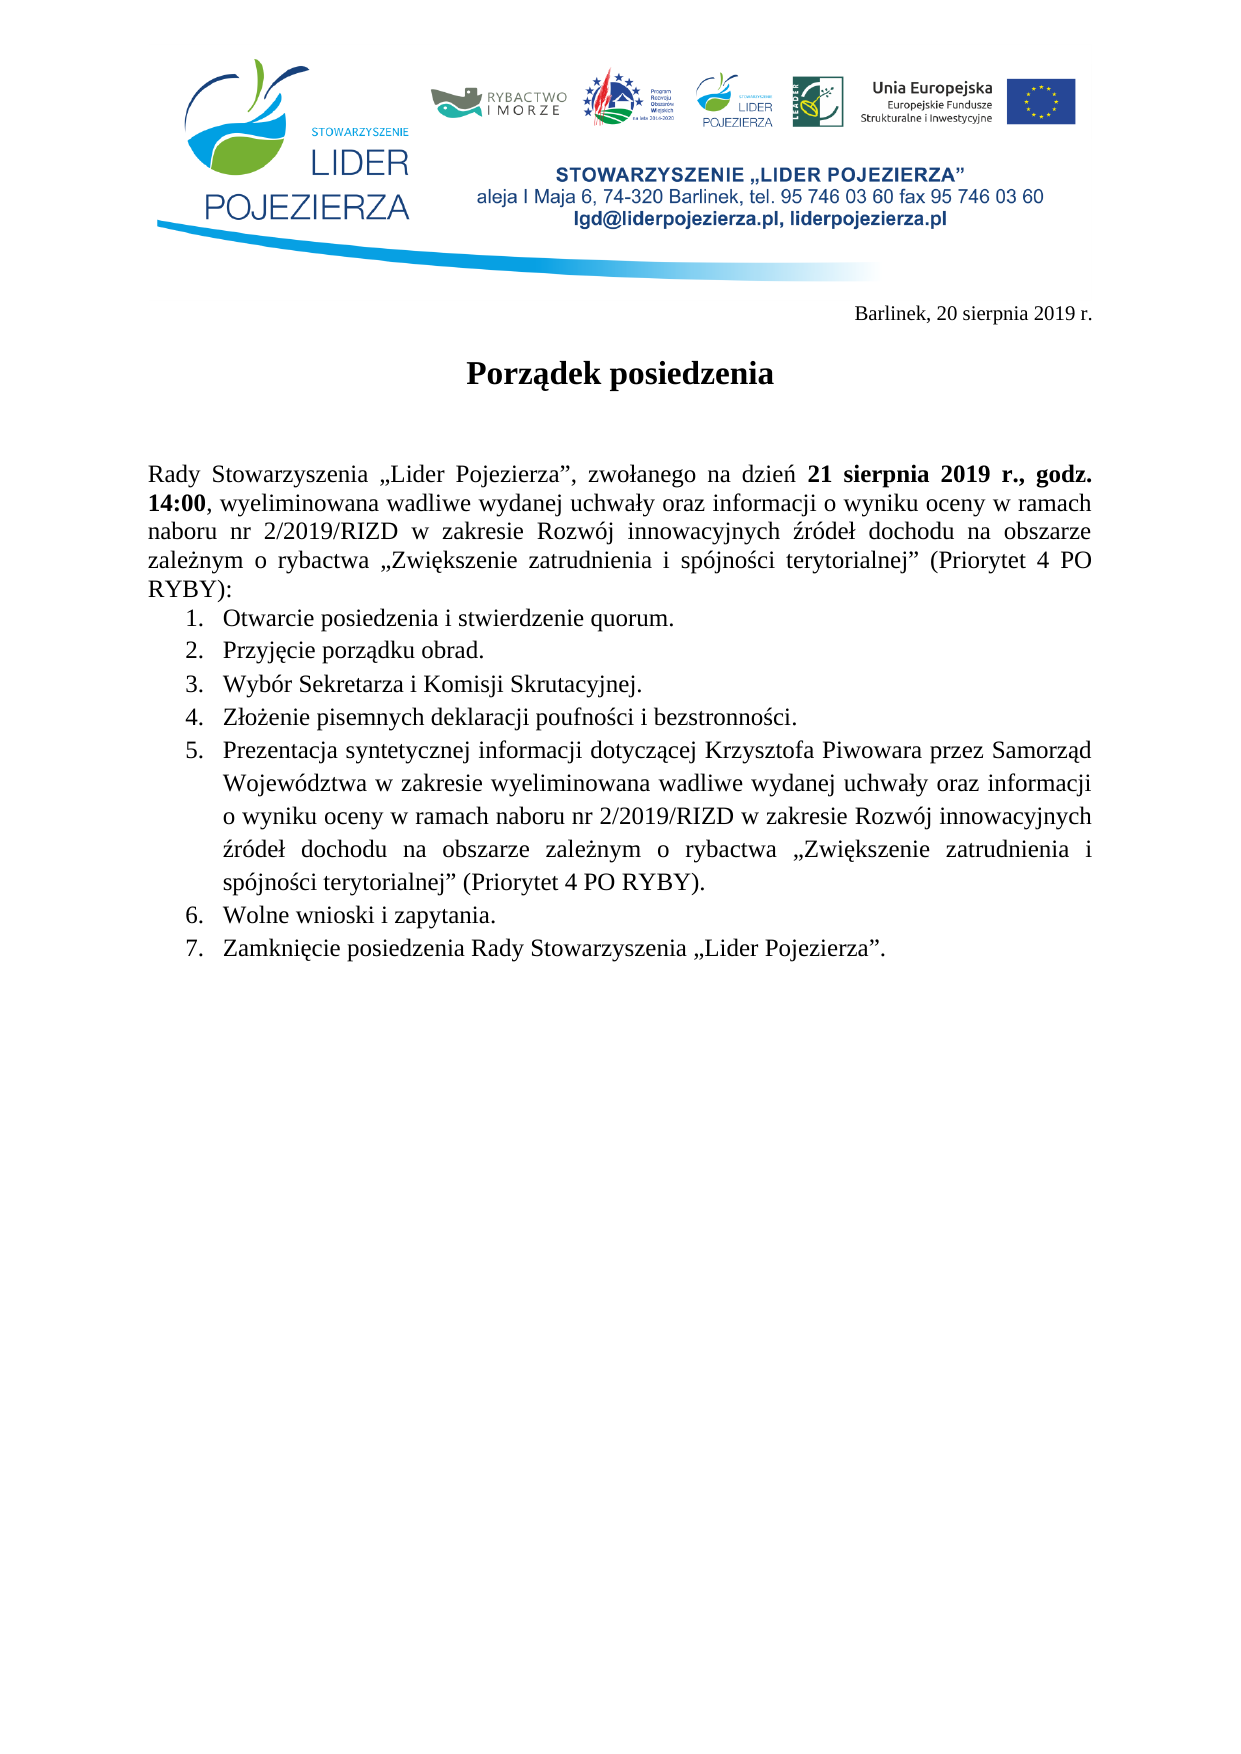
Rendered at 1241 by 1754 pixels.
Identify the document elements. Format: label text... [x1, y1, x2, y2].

text Porządek posiedzenia [148, 353, 1093, 392]
list Złożenie pisemnych deklaracji poufności i bezstronności. [185, 702, 1093, 730]
list Prezentacja syntetycznej informacji dotyczącej Krzysztofa Piwowara przez Samorząd Województwa w zakresie wyeliminowana wadliwe wydanej uchwały oraz informacji o wyniku oceny w ramach naboru nr 2/2019/RIZD w zakresie Rozwój innowacyjnych źródeł dochodu na obszarze zależnym o rybactwa „Zwiększenie zatrudnienia i spójności terytorialnej” (Priorytet 4 PO RYBY). [185, 735, 1093, 896]
text Rady Stowarzyszenia „Lider Pojezierza”, zwołanego na dzień 21 sierpnia 2019 r., godz. 14:00, wyeliminowana wadliwe wydanej uchwały oraz informacji o wyniku oceny w ramach naboru nr 2/2019/RIZD w zakresie Rozwój innowacyjnych źródeł dochodu na obszarze zależnym o rybactwa „Zwiększenie zatrudnienia i spójności terytorialnej” (Priorytet 4 PO RYBY): [148, 459, 1093, 603]
list Wolne wnioski i zapytania. [185, 900, 1093, 928]
picture [148, 44, 1093, 301]
list Przyjęcie porządku obrad. [185, 636, 1093, 664]
list Wybór Sekretarza i Komisji Skrutacyjnej. [185, 669, 1093, 697]
text Barlinek, 20 sierpnia 2019 r. [148, 301, 1093, 325]
list Zamknięcie posiedzenia Rady Stowarzyszenia „Lider Pojezierza”. [185, 933, 1093, 962]
list Otwarcie posiedzenia i stwierdzenie quorum. [185, 603, 1093, 631]
